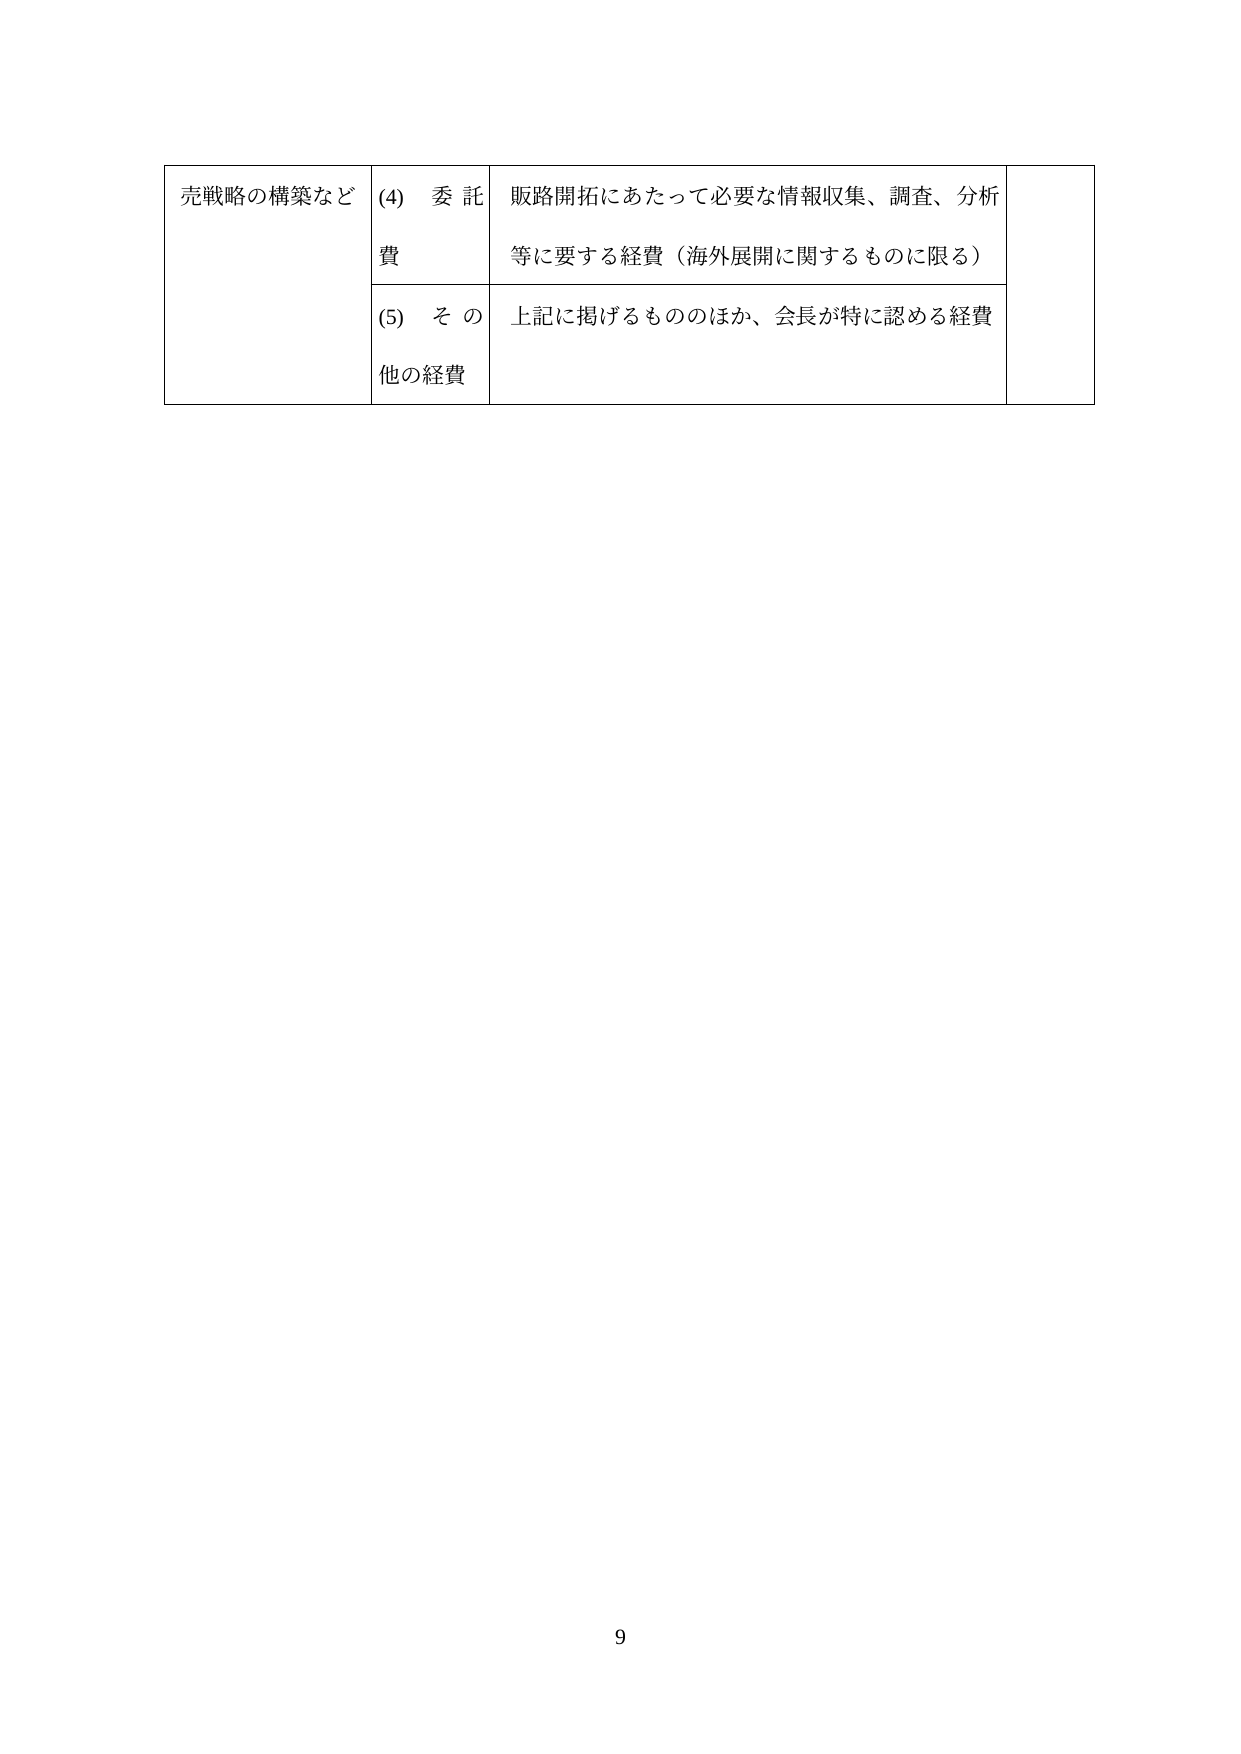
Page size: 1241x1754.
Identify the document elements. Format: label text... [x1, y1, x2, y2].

table_cell (4)委託費 [372, 166, 489, 284]
table_cell (5)その他の経費 [372, 285, 489, 404]
table_cell 上記に掲げるもののほか、会長が特に認める経費 [490, 285, 1006, 404]
table_cell 販路開拓にあたって必要な情報収集、調査、分析等に要する経費（海外展開に関するものに限る） [490, 166, 1006, 284]
